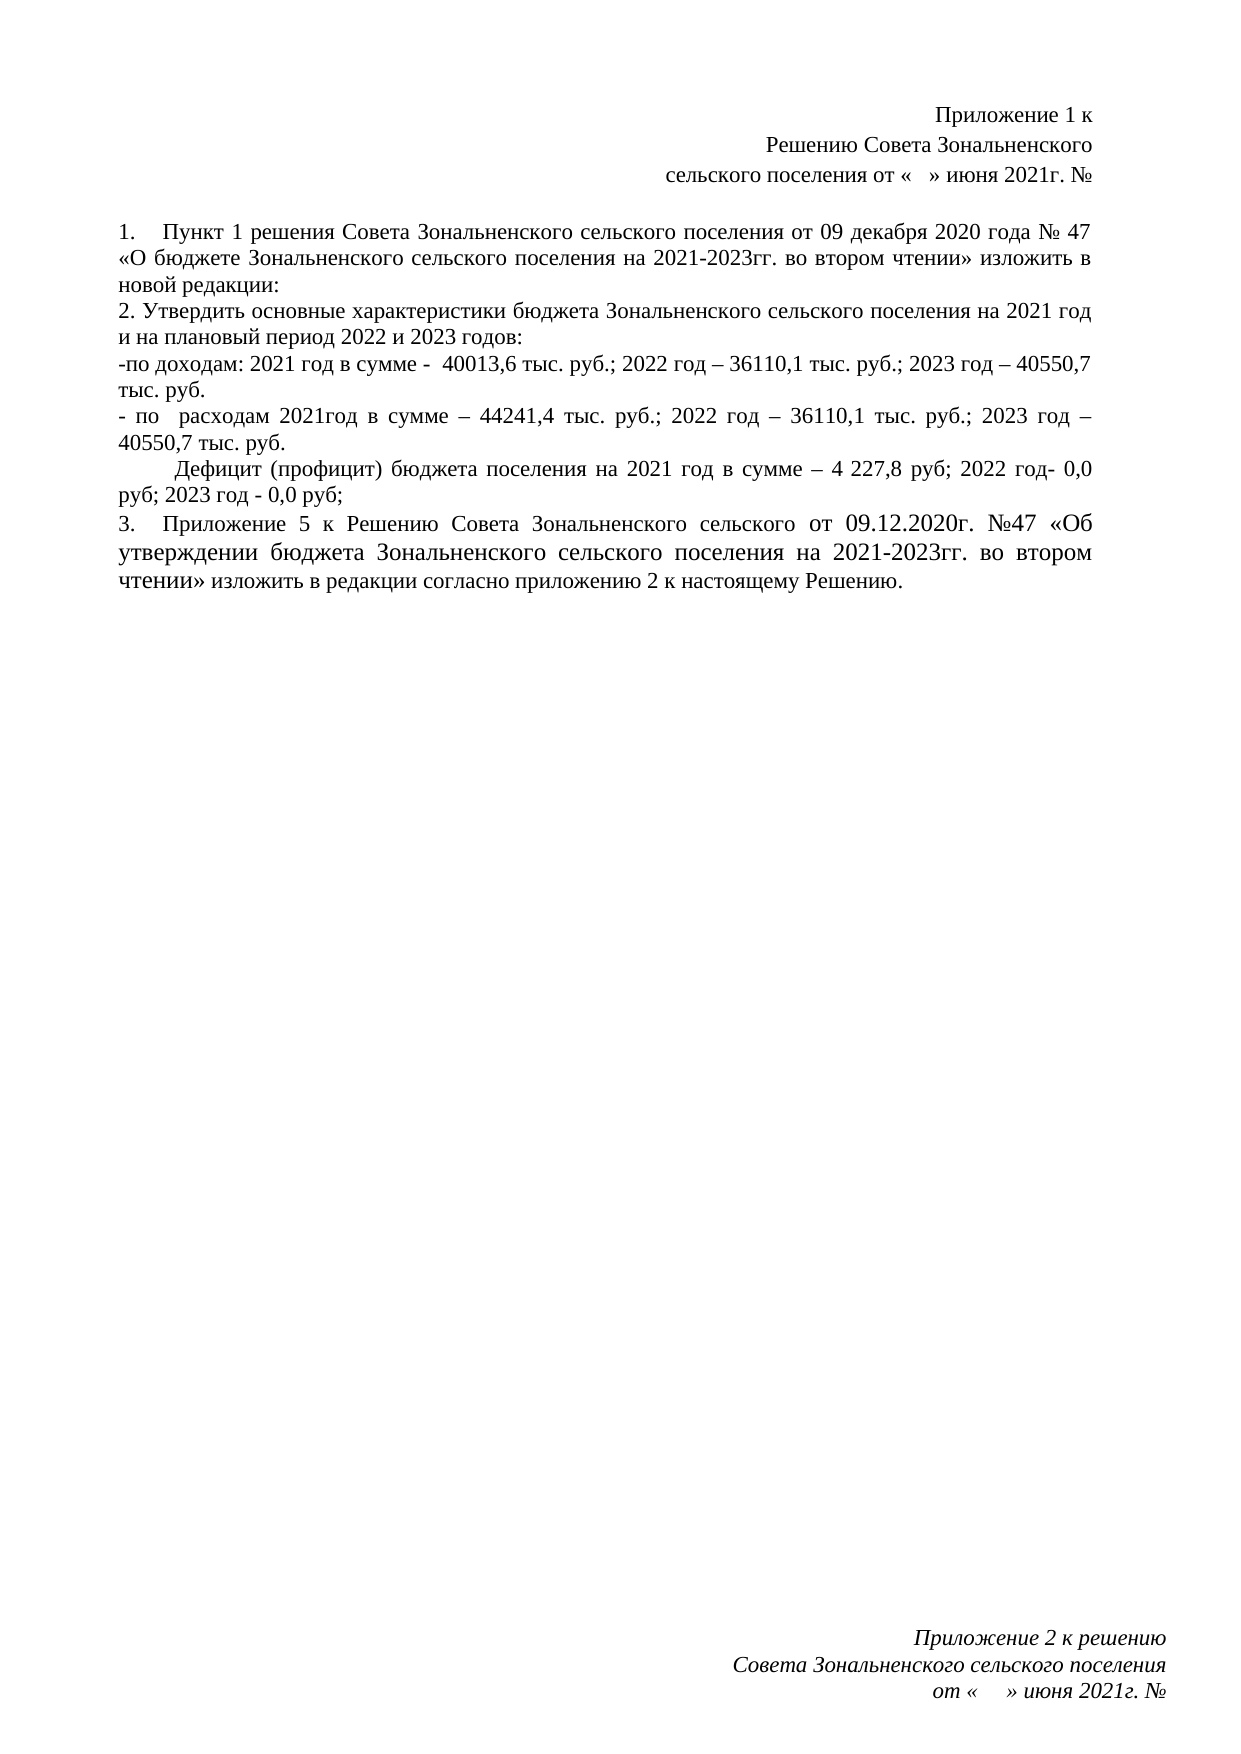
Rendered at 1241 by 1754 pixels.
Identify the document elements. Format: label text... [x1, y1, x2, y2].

text Приложение 1 к [118, 101, 1093, 127]
text -по доходам: 2021 год в сумме - 40013,6 тыс. руб.; 2022 год – 36110,1 тыс. руб.; 2023 год – 40550,7 тыс. руб. [118, 350, 1093, 402]
text 3. Приложение 5 к Решению Совета Зональненского сельского от 09.12.2020г. №47 «Об утверждении бюджета Зональненского сельского поселения на 2021-2023гг. во втором чтении» изложить в редакции согласно приложению 2 к настоящему Решению. [118, 508, 1093, 594]
text - по расходам 2021год в сумме – 44241,4 тыс. руб.; 2022 год – 36110,1 тыс. руб.; 2023 год – 40550,7 тыс. руб. [118, 402, 1093, 455]
text 2. Утвердить основные характеристики бюджета Зональненского сельского поселения на 2021 год и на плановый период 2022 и 2023 годов: [118, 297, 1093, 350]
text Совета Зональненского сельского поселения [118, 1651, 1167, 1677]
text Приложение 2 к решению [118, 1624, 1167, 1651]
text сельского поселения от « » июня 2021г. № [118, 161, 1093, 188]
text Решению Совета Зональненского [118, 131, 1093, 158]
list Пункт 1 решения Совета Зональненского сельского поселения от 09 декабря 2020 года № 47 «О бюджете Зональненского сельского поселения на 2021-2023гг. во втором чтении» изложить в новой редакции: [118, 218, 1093, 297]
text от « » июня 2021г. № [118, 1677, 1167, 1703]
text Дефицит (профицит) бюджета поселения на 2021 год в сумме – 4 227,8 руб; 2022 год- 0,0 руб; 2023 год - 0,0 руб; [118, 455, 1093, 508]
